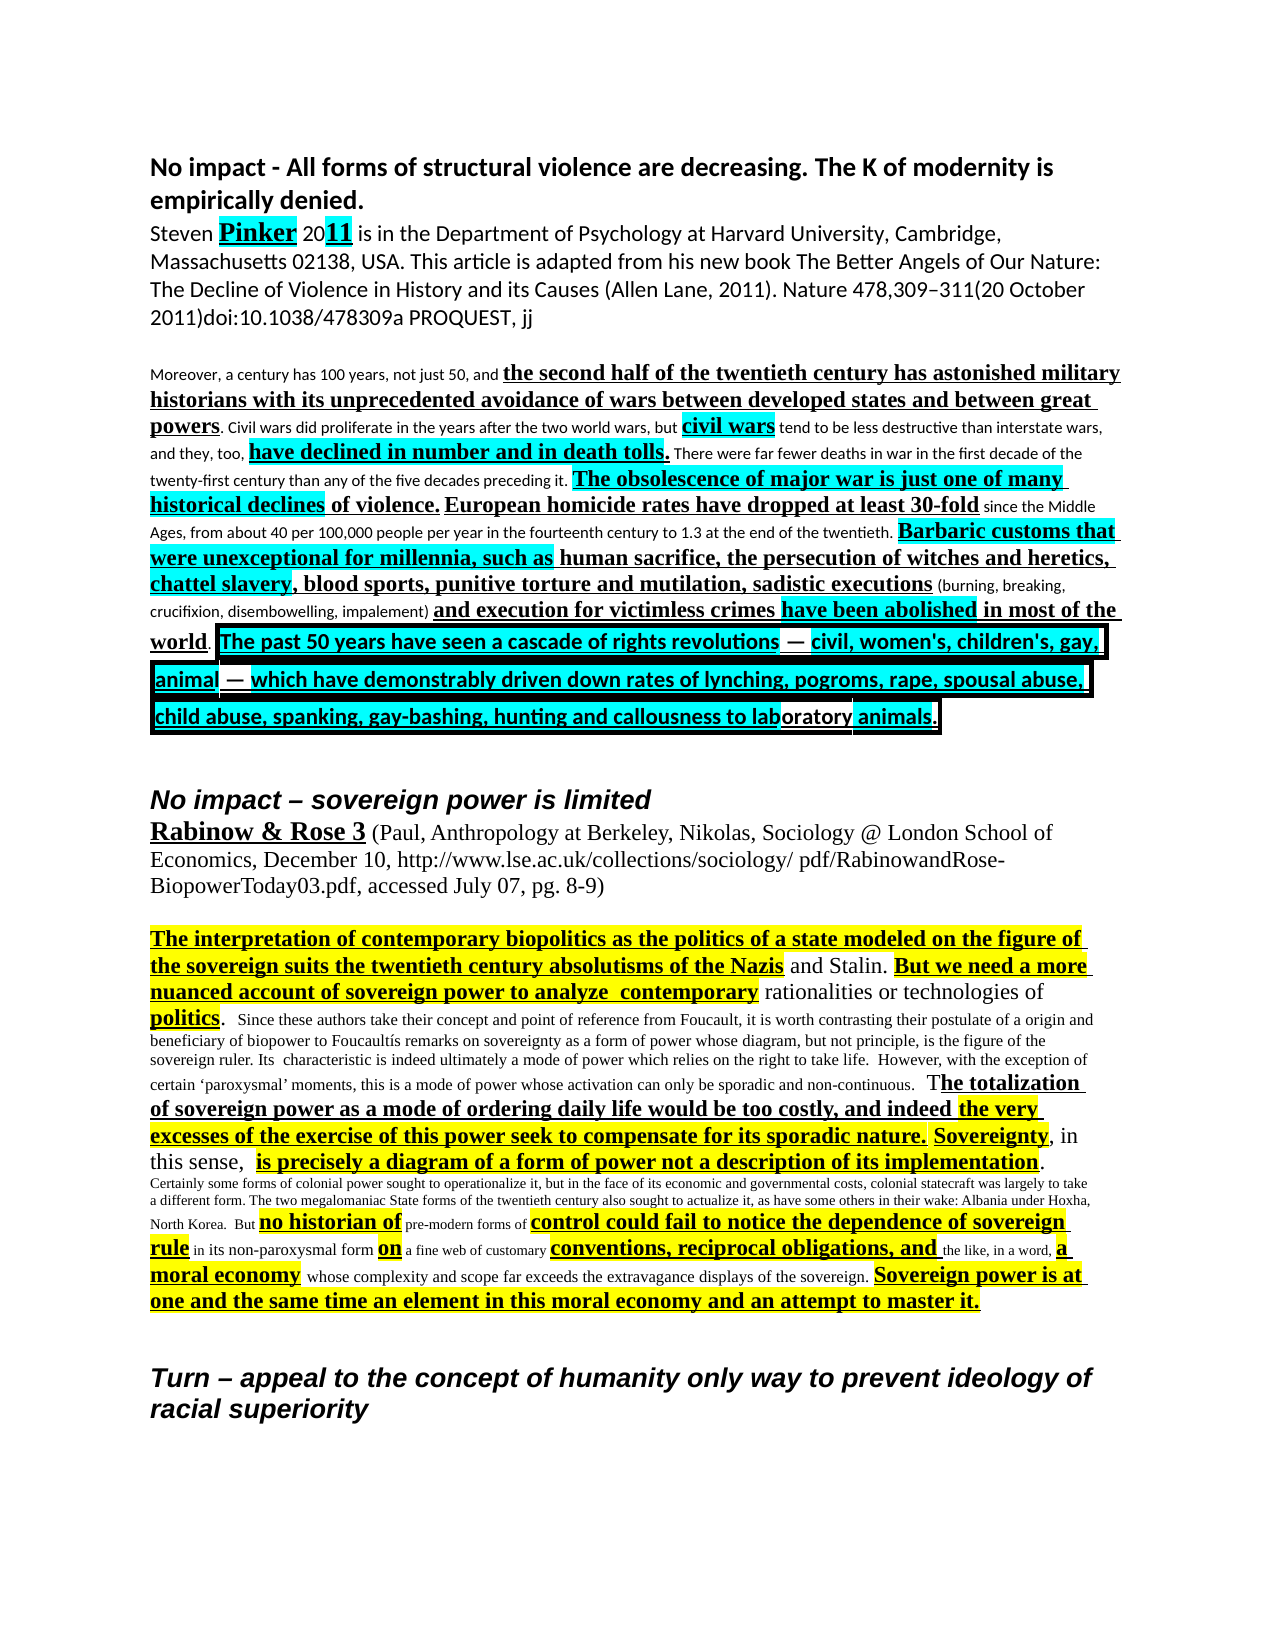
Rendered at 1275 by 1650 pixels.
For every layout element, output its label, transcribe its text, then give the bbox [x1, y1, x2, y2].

text No impact - All forms of structural violence are decreasing. The K of modernity is empirically denied. [150, 150, 1125, 216]
text Turn – appeal to the concept of humanity only way to prevent ideology of racial superiority [150, 1362, 1125, 1425]
text Rabinow & Rose 3 (Paul, Anthropology at Berkeley, Nikolas, Sociology @ London School of Economics, December 10, http://www.lse.ac.uk/collections/sociology/ pdf/RabinowandRose-BiopowerToday03.pdf, accessed July 07, pg. 8-9) [150, 815, 1125, 899]
text No impact – sovereign power is limited [150, 784, 1125, 815]
text Steven Pinker 2011 is in the Department of Psychology at Harvard University, Cambridge, Massachusetts 02138, USA. This article is adapted from his new book The Better Angels of Our Nature: The Decline of Violence in History and its Causes (Allen Lane, 2011). Nature 478,309–311(20 October 2011)doi:10.1038/478309a PROQUEST, jj [150, 216, 1125, 331]
text The interpretation of contemporary biopolitics as the politics of a state modeled on the figure of the sovereign suits the twentieth century absolutisms of the Nazis and Stalin. But we need a more nuanced account of sovereign power to analyze contemporary rationalities or technologies of politics. Since these authors take their concept and point of reference from Foucault, it is worth contrasting their postulate of a origin and beneficiary of biopower to Foucaultís remarks on sovereignty as a form of power whose diagram, but not principle, is the figure of the sovereign ruler. Its characteristic is indeed ultimately a mode of power which relies on the right to take life. However, with the exception of certain ‘paroxysmal’ moments, this is a mode of power whose activation can only be sporadic and non-continuous. The totalization of sovereign power as a mode of ordering daily life would be too costly, and indeed the very excesses of the exercise of this power seek to compensate for its sporadic nature. Sovereignty, in this sense, is precisely a diagram of a form of power not a description of its implementation. Certainly some forms of colonial power sought to operationalize it, but in the face of its economic and governmental costs, colonial statecraft was largely to take a different form. The two megalomaniac State forms of the twentieth century also sought to actualize it, as have some others in their wake: Albania under Hoxha, North Korea. But no historian of pre-modern forms of control could fail to notice the dependence of sovereign rule in its non-paroxysmal form on a fine web of customary conventions, reciprocal obligations, and the like, in a word, a moral economy whose complexity and scope far exceeds the extravagance displays of the sovereign. Sovereign power is at one and the same time an element in this moral economy and an attempt to master it. [150, 925, 1095, 1313]
text Moreover, a century has 100 years, not just 50, and the second half of the twentieth century has astonished military historians with its unprecedented avoidance of wars between developed states and between great powers. Civil wars did proliferate in the years after the two world wars, but civil wars tend to be less destructive than interstate wars, and they, too, have declined in number and in death tolls. There were far fewer deaths in war in the first decade of the twenty-first century than any of the five decades preceding it. The obsolescence of major war is just one of many historical declines of violence. European homicide rates have dropped at least 30-fold since the Middle Ages, from about 40 per 100,000 people per year in the fourteenth century to 1.3 at the end of the twentieth. Barbaric customs that were unexceptional for millennia, such as human sacrifice, the persecution of witches and heretics, chattel slavery, blood sports, punitive torture and mutilation, sadistic executions (burning, breaking, crucifixion, disembowelling, impalement) and execution for victimless crimes have been abolished in most of the world. The past 50 years have seen a cascade of rights revolutions — civil, women's, children's, gay, animal — which have demonstrably driven down rates of lynching, pogroms, rape, spousal abuse, child abuse, spanking, gay-bashing, hunting and callousness to laboratory animals. [150, 359, 1125, 735]
